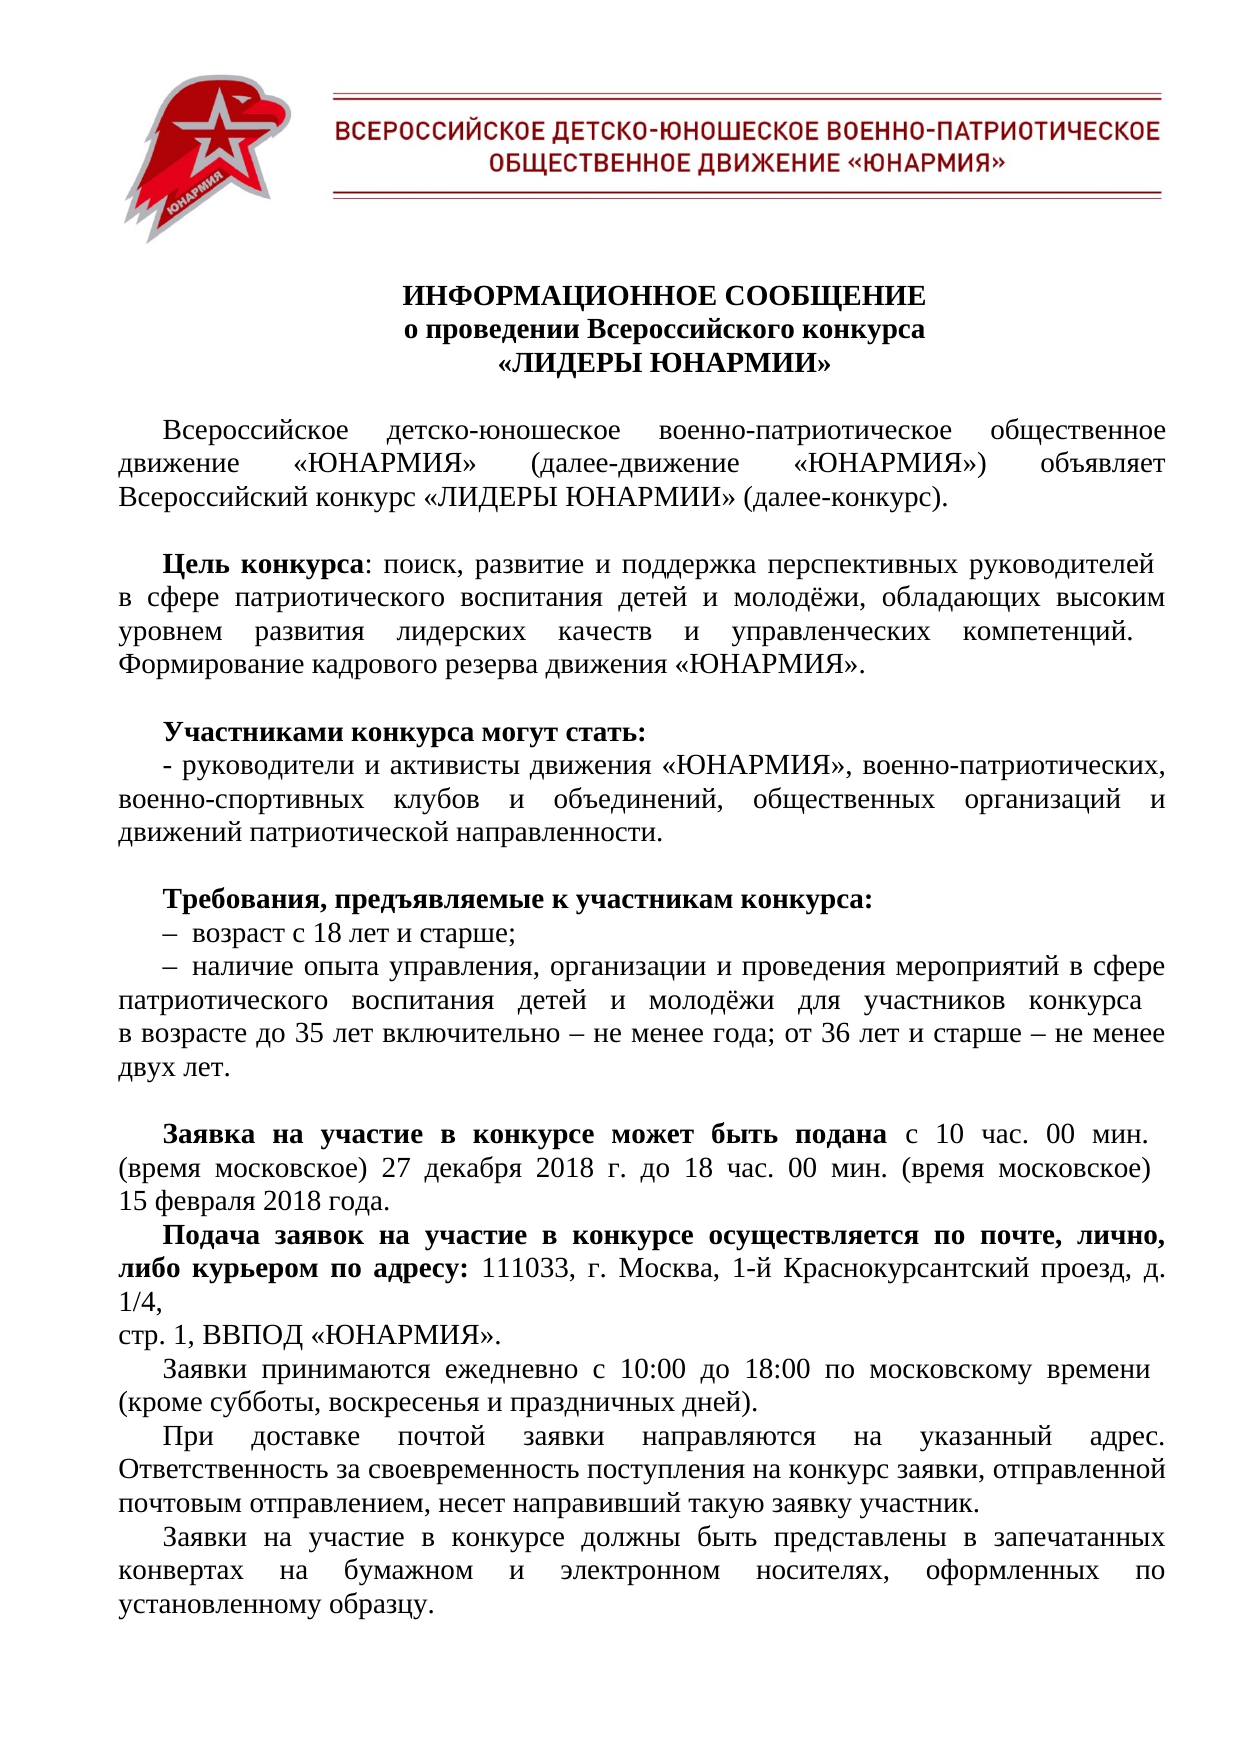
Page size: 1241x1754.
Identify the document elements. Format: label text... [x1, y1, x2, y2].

text ИНФОРМАЦИОННОЕ СООБЩЕНИЕ [118, 278, 1167, 311]
text «ЛИДЕРЫ ЮНАРМИИ» [118, 345, 1167, 378]
text – возраст с 18 лет и старше; [118, 915, 1167, 948]
text – наличие опыта управления, организации и проведения мероприятий в сфере патриотического воспитания детей и молодёжи для участников конкурса в возрасте до 35 лет включительно – не менее года; от 36 лет и старше – не менее двух лет. [118, 948, 1167, 1083]
text Участниками конкурса могут стать: [118, 714, 1167, 747]
text Всероссийское детско-юношеское военно-патриотическое общественное движение «ЮНАРМИЯ» (далее-движение «ЮНАРМИЯ») объявляет Всероссийский конкурс «ЛИДЕРЫ ЮНАРМИИ» (далее-конкурс). [118, 412, 1167, 512]
text При доставке почтой заявки направляются на указанный адрес. Ответственность за своевременность поступления на конкурс заявки, отправленной почтовым отправлением, несет направивший такую заявку участник. [118, 1418, 1167, 1519]
text Заявка на участие в конкурсе может быть подана с 10 час. 00 мин. (время московское) 27 декабря 2018 г. до 18 час. 00 мин. (время московское) 15 февраля 2018 года. [118, 1116, 1167, 1217]
text - руководители и активисты движения «ЮНАРМИЯ», военно-патриотических, военно-спортивных клубов и объединений, общественных организаций и движений патриотической направленности. [118, 747, 1167, 848]
text Цель конкурса: поиск, развитие и поддержка перспективных руководителей в сфере патриотического воспитания детей и молодёжи, обладающих высоким уровнем развития лидерских качеств и управленческих компетенций. Формирование кадрового резерва движения «ЮНАРМИЯ». [118, 546, 1167, 680]
text Требования, предъявляемые к участникам конкурса: [118, 881, 1167, 915]
text Подача заявок на участие в конкурсе осуществляется по почте, лично, либо курьером по адресу: 111033, г. Москва, 1-й Краснокурсантский проезд, д. 1/4, стр. 1, ВВПОД «ЮНАРМИЯ». [118, 1217, 1167, 1351]
picture [118, 73, 1167, 245]
text о проведении Всероссийского конкурса [118, 311, 1167, 345]
text Заявки на участие в конкурсе должны быть представлены в запечатанных конвертах на бумажном и электронном носителях, оформленных по установленному образцу. [118, 1519, 1167, 1619]
text Заявки принимаются ежедневно с 10:00 до 18:00 по московскому времени (кроме субботы, воскресенья и праздничных дней). [118, 1351, 1167, 1418]
